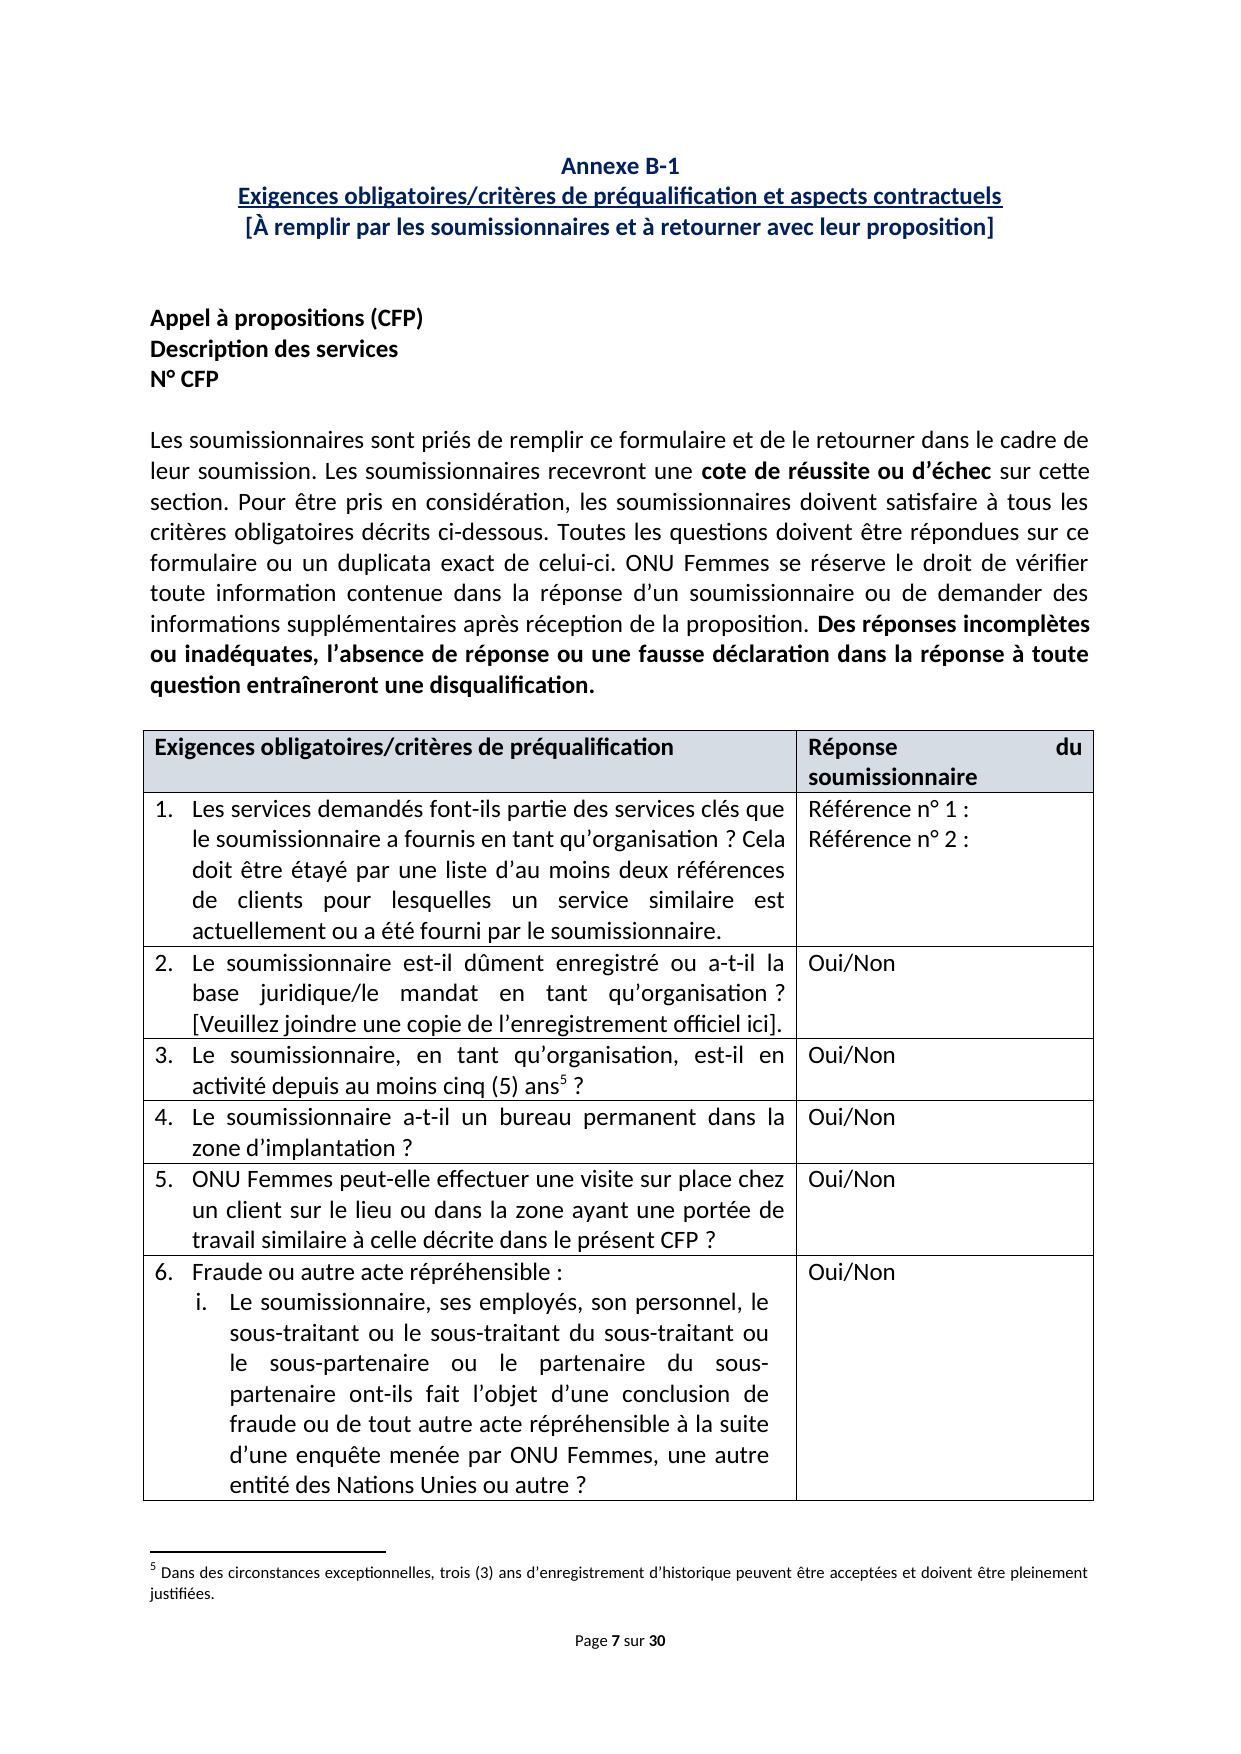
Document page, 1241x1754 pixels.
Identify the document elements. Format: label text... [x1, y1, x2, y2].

text Description des services [150, 333, 1090, 364]
table_cell Oui/Non [797, 1164, 1093, 1255]
text Appel à propositions (CFP) [150, 303, 1090, 333]
table_cell Oui/Non [797, 1101, 1093, 1162]
table_cell Référence n° 1 : Référence n° 2 : [797, 793, 1093, 946]
table_cell Oui/Non [797, 1039, 1093, 1100]
table_cell Oui/Non [797, 947, 1093, 1038]
text [À remplir par les soumissionnaires et à retourner avec leur proposition] [150, 211, 1090, 242]
text Exigences obligatoires/critères de préqualification et aspects contractuels [150, 181, 1090, 211]
table_cell Le soumissionnaire est-il dûment enregistré ou a-t-il la base juridique/le mandat en tant qu’organisation ? [Veuillez joindre une copie de l’enregistrement officiel ici]. [144, 947, 796, 1038]
text Annexe B-1 [150, 150, 1090, 181]
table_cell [144, 1256, 796, 1500]
text Les soumissionnaires sont priés de remplir ce formulaire et de le retourner dans le cadre de leur soumission. Les soumissionnaires recevront une cote de réussite ou d’échec sur cette section. Pour être pris en considération, les soumissionnaires doivent satisfaire à tous les critères obligatoires décrits ci-dessous. Toutes les questions doivent être répondues sur ce formulaire ou un duplicata exact de celui-ci. ONU Femmes se réserve le droit de vérifier toute information contenue dans la réponse d’un soumissionnaire ou de demander des informations supplémentaires après réception de la proposition. Des réponses incomplètes ou inadéquates, l’absence de réponse ou une fausse déclaration dans la réponse à toute question entraîneront une disqualification. [150, 425, 1090, 699]
table_cell Le soumissionnaire a-t-il un bureau permanent dans la zone d’implantation ? [144, 1101, 796, 1162]
table_cell Les services demandés font-ils partie des services clés que le soumissionnaire a fournis en tant qu’organisation ? Cela doit être étayé par une liste d’au moins deux références de clients pour lesquelles un service similaire est actuellement ou a été fourni par le soumissionnaire. [144, 793, 796, 946]
table_cell ONU Femmes peut-elle effectuer une visite sur place chez un client sur le lieu ou dans la zone ayant une portée de travail similaire à celle décrite dans le présent CFP ? [144, 1164, 796, 1255]
table_cell Oui/Non [797, 1256, 1093, 1500]
table_header Réponse du soumissionnaire [797, 731, 1093, 792]
text N° CFP [150, 364, 1090, 394]
table_cell Le soumissionnaire, en tant qu’organisation, est-il en activité depuis au moins cinq (5) ans ? [144, 1039, 796, 1100]
table_header Exigences obligatoires/critères de préqualification [144, 731, 796, 792]
